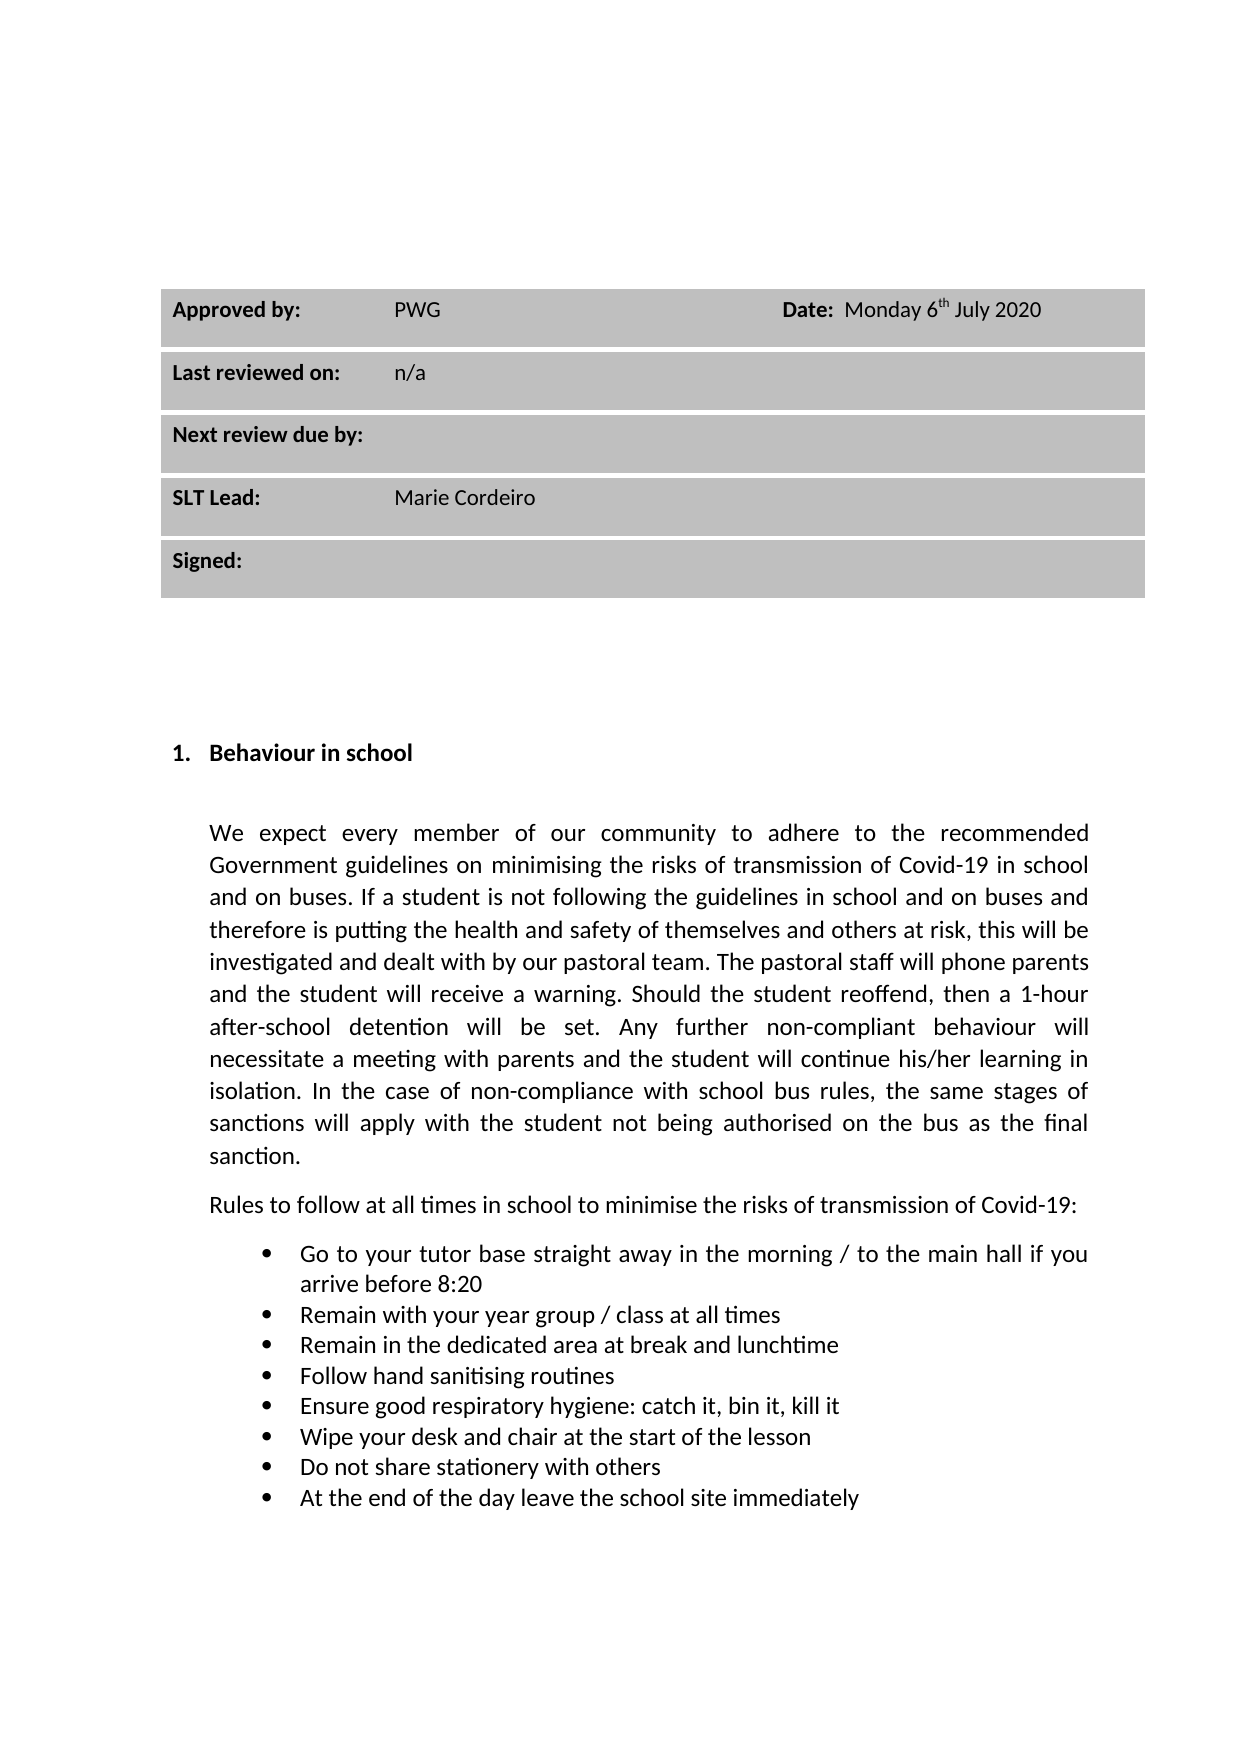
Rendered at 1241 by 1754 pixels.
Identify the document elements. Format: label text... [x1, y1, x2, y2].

table_cell [383, 540, 1145, 598]
table_header PWG [383, 289, 771, 347]
list Go to your tutor base straight away in the morning / to the main hall if you arrive before 8:20 [262, 1238, 1090, 1299]
list At the end of the day leave the school site immediately [262, 1482, 1090, 1512]
list Do not share stationery with others [262, 1451, 1090, 1482]
list Behaviour in school [172, 737, 1090, 768]
table_cell [383, 415, 1145, 473]
table_cell n/a [383, 352, 1145, 410]
table_cell Last reviewed on: [161, 352, 383, 410]
list Remain with your year group / class at all times [262, 1299, 1090, 1329]
text We expect every member of our community to adhere to the recommended Government guidelines on minimising the risks of transmission of Covid-19 in school and on buses. If a student is not following the guidelines in school and on buses and therefore is putting the health and safety of themselves and others at risk, this will be investigated and dealt with by our pastoral team. The pastoral staff will phone parents and the student will receive a warning. Should the student reoffend, then a 1-hour after-school detention will be set. Any further non-compliant behaviour will necessitate a meeting with parents and the student will continue his/her learning in isolation. In the case of non-compliance with school bus rules, the same stages of sanctions will apply with the student not being authorised on the bus as the final sanction. [209, 817, 1090, 1170]
list Remain in the dedicated area at break and lunchtime [262, 1329, 1090, 1360]
list Follow hand sanitising routines [262, 1360, 1090, 1390]
text Rules to follow at all times in school to minimise the risks of transmission of Covid-19: [209, 1189, 1090, 1219]
list Wipe your desk and chair at the start of the lesson [262, 1421, 1090, 1451]
table_header Date: Monday 6th July 2020 [771, 289, 1145, 347]
table_cell Marie Cordeiro [383, 478, 1145, 536]
table_cell Signed: [161, 540, 383, 598]
table_cell SLT Lead: [161, 478, 383, 536]
table_header Approved by: [161, 289, 383, 347]
table_cell Next review due by: [161, 415, 383, 473]
list Ensure good respiratory hygiene: catch it, bin it, kill it [262, 1390, 1090, 1421]
